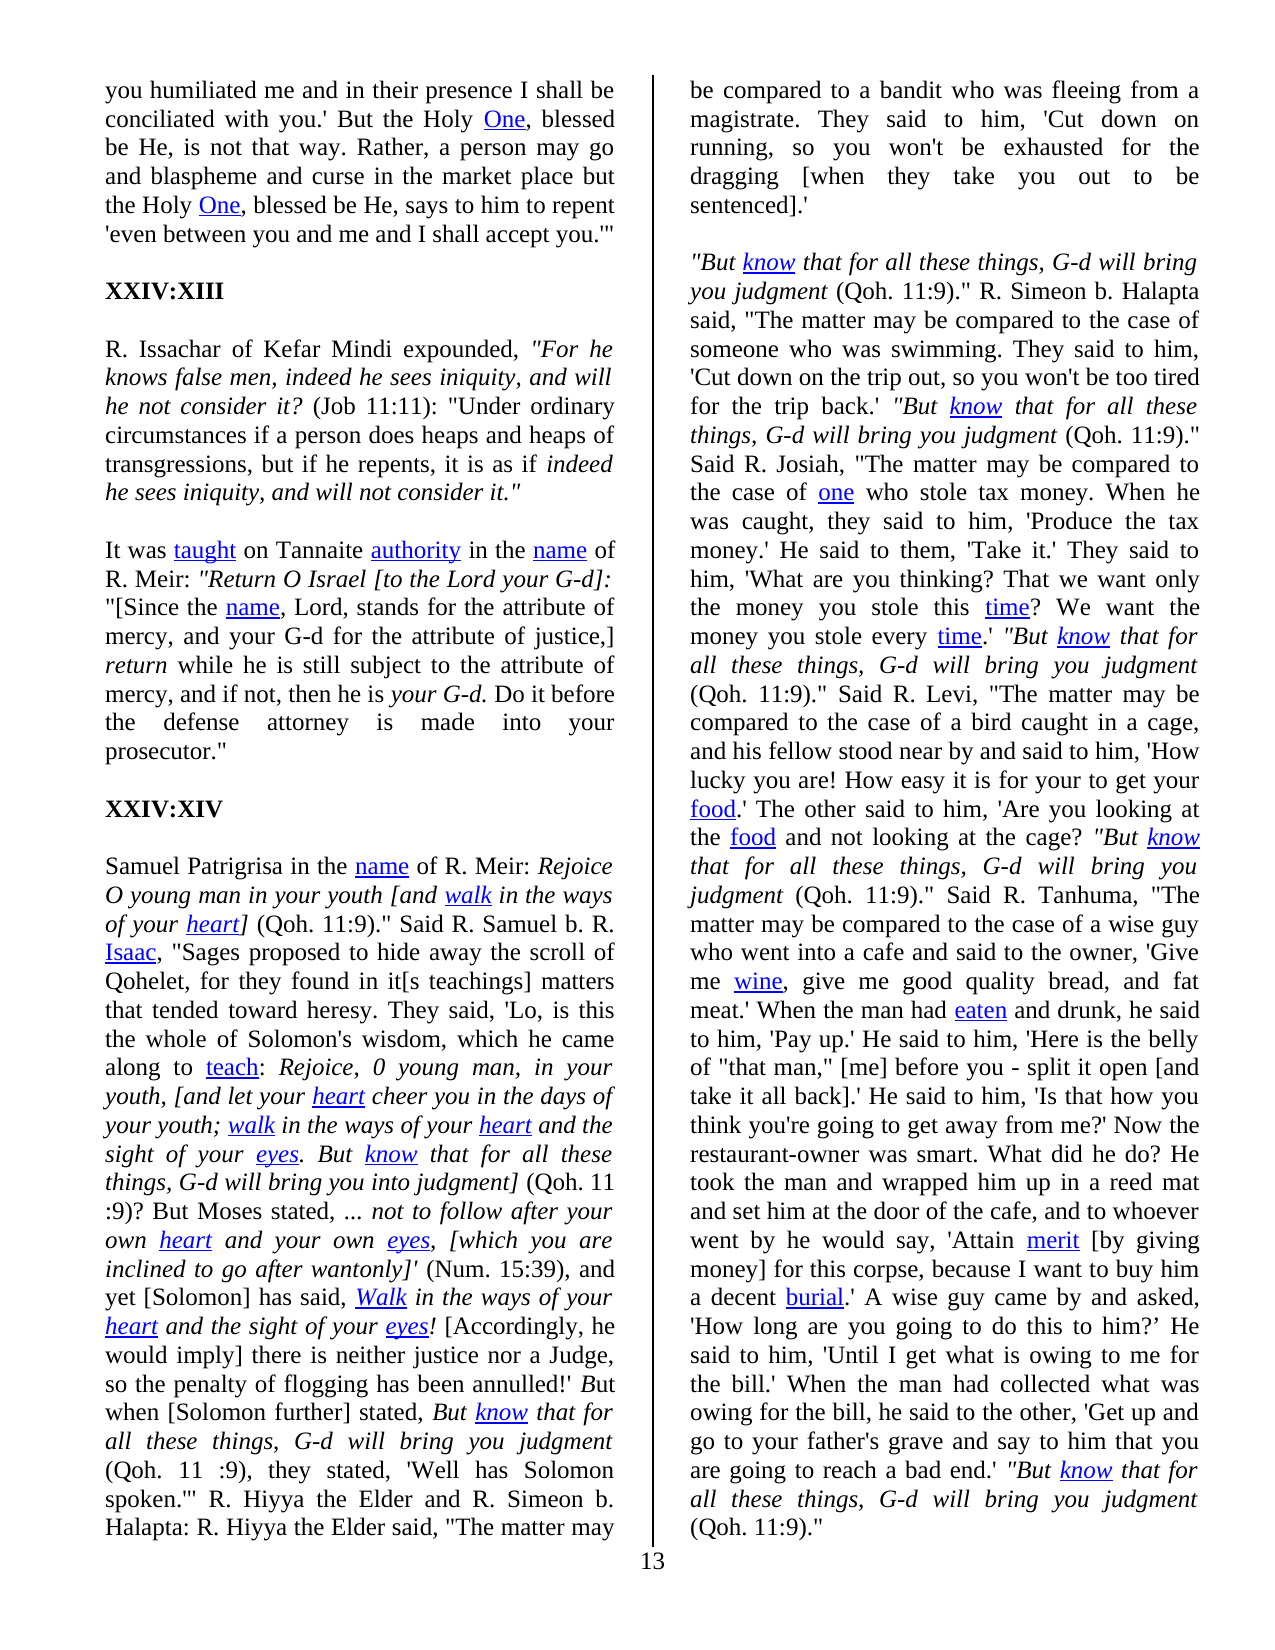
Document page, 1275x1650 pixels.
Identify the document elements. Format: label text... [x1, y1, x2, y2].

text "But know that for all these things, G-d will bring you judgment (Qoh. 11:9)." R. Simeon b. Halapta said, "The matter may be compared to the case of someone who was swimming. They said to him, 'Cut down on the trip out, so you won't be too tired for the trip back.' "But know that for all these things, G-d will bring you judgment (Qoh. 11:9)." Said R. Josiah, "The matter may be compared to the case of one who stole tax money. When he was caught, they said to him, 'Produce the tax money.' He said to them, 'Take it.' They said to him, 'What are you thinking? That we want only the money you stole this time? We want the money you stole every time.' "But know that for all these things, G-d will bring you judgment (Qoh. 11:9)." Said R. Levi, "The matter may be compared to the case of a bird caught in a cage, and his fellow stood near by and said to him, 'How lucky you are! How easy it is for your to get your food.' The other said to him, 'Are you looking at the food and not looking at the cage? "But know that for all these things, G-d will bring you judgment (Qoh. 11:9)." Said R. Tanhuma, "The matter may be compared to the case of a wise guy who went into a cafe and said to the owner, 'Give me wine, give me good quality bread, and fat meat.' When the man had eaten and drunk, he said to him, 'Pay up.' He said to him, 'Here is the belly of "that man," [me] before you - split it open [and take it all back].' He said to him, 'Is that how you think you're going to get away from me?' Now the restaurant-owner was smart. What did he do? He took the man and wrapped him up in a reed mat and set him at the door of the cafe, and to whoever went by he would say, 'Attain merit [by giving money] for this corpse, because I want to buy him a decent burial.' A wise guy came by and asked, 'How long are you going to do this to him?’ He said to him, 'Until I get what is owing to me for the bill.' When the man had collected what was owing for the bill, he said to the other, 'Get up and go to your father's grave and say to him that you are going to reach a bad end.' "But know that for all these things, G-d will bring you judgment (Qoh. 11:9)." [690, 247, 1200, 1541]
subtitle XXIV:XIII [105, 276, 615, 305]
text It was taught on Tannaite authority in the name of R. Meir: "Return O Israel [to the Lord your G-d]: "[Since the name, Lord, stands for the attribute of mercy, and your G-d for the attribute of justice,] return while he is still subject to the attribute of mercy, and if not, then he is your G-d. Do it before the defense attorney is made into your prosecutor." [105, 535, 615, 765]
text R. Issachar of Kefar Mindi expounded, "For he knows false men, indeed he sees iniquity, and will he not consider it? (Job 11:11): "Under ordinary circumstances if a person does heaps and heaps of transgressions, but if he repents, it is as if indeed he sees iniquity, and will not consider it." [105, 334, 615, 506]
text Samuel Patrigrisa in the name of R. Meir: Rejoice O young man in your youth [and walk in the ways of your heart] (Qoh. 11:9)." Said R. Samuel b. R. Isaac, "Sages proposed to hide away the scroll of Qohelet, for they found in it[s teachings] matters that tended toward heresy. They said, 'Lo, is this the whole of Solomon's wisdom, which he came along to teach: Rejoice, 0 young man, in your youth, [and let your heart cheer you in the days of your youth; walk in the ways of your heart and the sight of your eyes. But know that for all these things, G-d will bring you into judgment] (Qoh. 11 :9)? But Moses stated, ... not to follow after your own heart and your own eyes, [which you are inclined to go after wantonly]' (Num. 15:39), and yet [Solomon] has said, Walk in the ways of your heart and the sight of your eyes! [Accordingly, he would imply] there is neither justice nor a Judge, so the penalty of flogging has been annulled!' But when [Solomon further] stated, But know that for all these things, G-d will bring you judgment (Qoh. 11 :9), they stated, 'Well has Solomon spoken.'" R. Hiyya the Elder and R. Simeon b. Halapta: R. Hiyya the Elder said, "The matter may be compared to a bandit who was fleeing from a magistrate. They said to him, 'Cut down on running, so you won't be exhausted for the dragging [when they take you out to be sentenced].' [105, 851, 615, 1541]
subtitle XXIV:XIV [105, 794, 615, 822]
